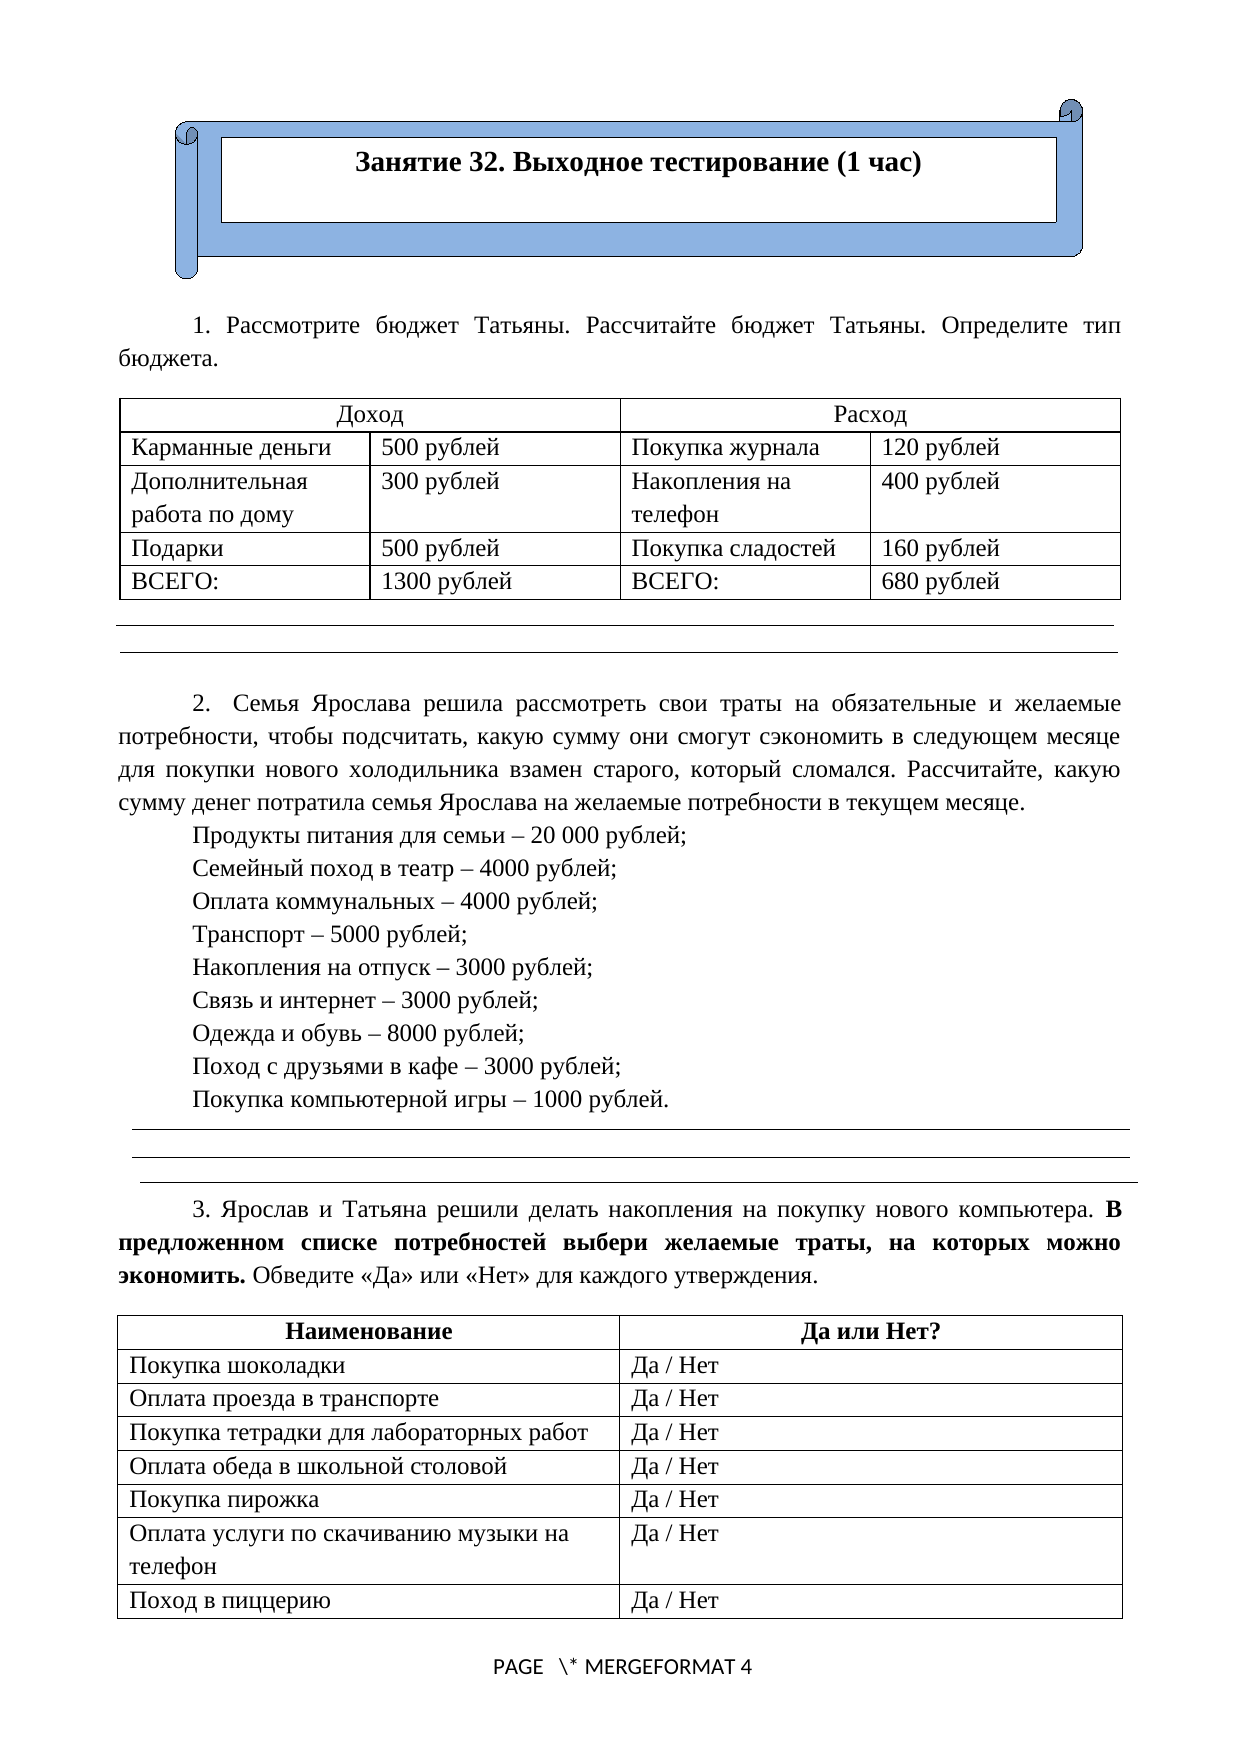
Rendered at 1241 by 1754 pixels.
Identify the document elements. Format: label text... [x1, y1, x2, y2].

table_cell Оплата услуги по скачиванию музыки на телефон [118, 1518, 619, 1584]
table_cell ВСЕГО: [121, 566, 369, 599]
text Накопления на отпуск – 3000 рублей; [118, 952, 1122, 981]
table_cell Накопления на телефон [621, 466, 870, 532]
text Поход с друзьями в кафе – 3000 рублей; [118, 1051, 1122, 1080]
table_cell 500 рублей [371, 533, 620, 565]
table_cell Да / Нет [620, 1451, 1122, 1483]
table_cell 1300 рублей [371, 566, 620, 599]
table_cell Покупка пирожка [118, 1485, 619, 1517]
table_header Доход [121, 399, 620, 431]
list Семья Ярослава решила рассмотреть свои траты на обязательные и желаемые потребности, чтобы подсчитать, какую сумму они смогут сэкономить в следующем месяце для покупки нового холодильника взамен старого, который сломался. Рассчитайте, какую сумму денег потратила семья Ярослава на желаемые потребности в текущем месяце. [118, 688, 1122, 816]
table_cell Да / Нет [620, 1485, 1122, 1517]
table_cell Дополнительная работа по дому [121, 466, 369, 532]
table_cell 500 рублей [371, 433, 620, 465]
table_cell 400 рублей [871, 466, 1120, 532]
table_cell Покупка сладостей [621, 533, 870, 565]
table_cell Поход в пиццерию [118, 1585, 619, 1617]
table_cell Оплата обеда в школьной столовой [118, 1451, 619, 1483]
table_cell 300 рублей [371, 466, 620, 532]
table_cell 120 рублей [871, 433, 1120, 465]
text Продукты питания для семьи – 20 000 рублей; [118, 820, 1122, 849]
text 1. Рассмотрите бюджет Татьяны. Рассчитайте бюджет Татьяны. Определите тип бюджета. [118, 310, 1122, 371]
text 3. Ярослав и Татьяна решили делать накопления на покупку нового компьютера. В предложенном списке потребностей выбери желаемые траты, на которых можно экономить. Обведите «Да» или «Нет» для каждого утверждения. [118, 1194, 1122, 1289]
table_cell Карманные деньги [121, 433, 369, 465]
table_cell ВСЕГО: [621, 566, 870, 599]
table_cell Да / Нет [620, 1384, 1122, 1416]
text Транспорт – 5000 рублей; [118, 919, 1122, 948]
table_cell Покупка шоколадки [118, 1350, 619, 1382]
table_header Да или Нет? [620, 1316, 1122, 1349]
text Связь и интернет – 3000 рублей; [118, 985, 1122, 1014]
table_header Наименование [118, 1316, 619, 1349]
table_cell Оплата проезда в транспорте [118, 1384, 619, 1416]
table_header Расход [621, 399, 1120, 431]
table_cell 680 рублей [871, 566, 1120, 599]
text Одежда и обувь – 8000 рублей; [118, 1018, 1122, 1047]
table_cell Да / Нет [620, 1417, 1122, 1450]
table_cell Да / Нет [620, 1518, 1122, 1584]
table_cell Да / Нет [620, 1350, 1122, 1382]
table_cell Покупка журнала [621, 433, 870, 465]
table_cell Да / Нет [620, 1585, 1122, 1617]
text Семейный поход в театр – 4000 рублей; [118, 853, 1122, 882]
table_cell Подарки [121, 533, 369, 565]
table_cell Покупка тетрадки для лабораторных работ [118, 1417, 619, 1450]
text Покупка компьютерной игры – 1000 рублей. [118, 1084, 1122, 1113]
text Оплата коммунальных – 4000 рублей; [118, 886, 1122, 915]
table_cell 160 рублей [871, 533, 1120, 565]
